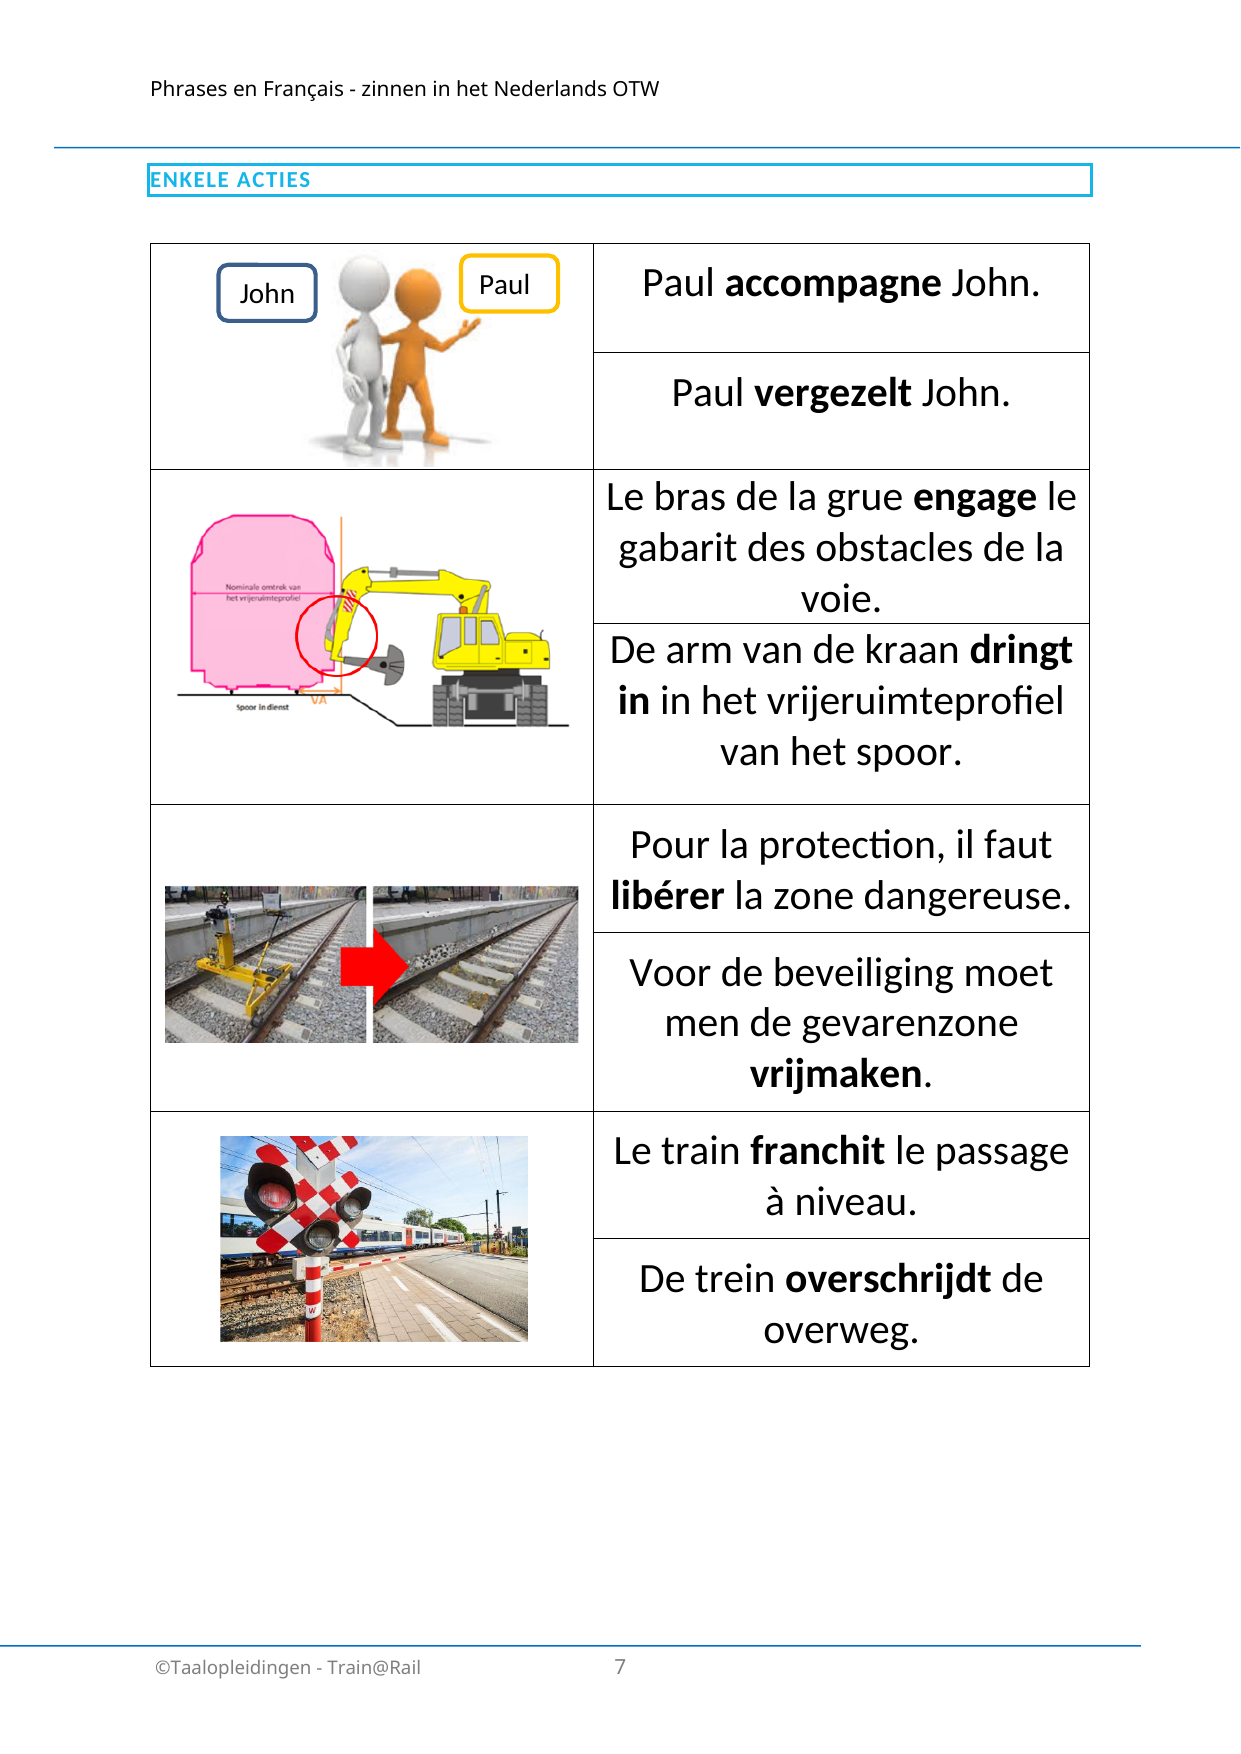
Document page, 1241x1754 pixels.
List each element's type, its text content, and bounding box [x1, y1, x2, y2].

table_cell [151, 1112, 593, 1366]
table_cell Le bras de la grue engage le gabarit des obstacles de la voie. [594, 470, 1089, 622]
table_cell De trein overschrijdt de overweg. [594, 1239, 1089, 1366]
list enkele acties [150, 166, 1090, 194]
table_cell [151, 470, 593, 804]
table_header [151, 244, 593, 469]
picture [220, 1136, 528, 1342]
table_cell Pour la protection, il faut libérer la zone dangereuse. [594, 805, 1089, 932]
table_cell De arm van de kraan dringt in in het vrijeruimteprofiel van het spoor. [594, 624, 1089, 804]
table_header Paul accompagne John. [594, 244, 1089, 352]
table_cell [151, 805, 593, 1111]
table_cell Le train franchit le passage à niveau. [594, 1112, 1089, 1238]
picture [229, 250, 520, 467]
picture [165, 885, 579, 1043]
table_cell Paul vergezelt John. [594, 353, 1089, 469]
table_cell Voor de beveiliging moet men de gevarenzone vrijmaken. [594, 933, 1089, 1111]
picture [165, 491, 584, 757]
